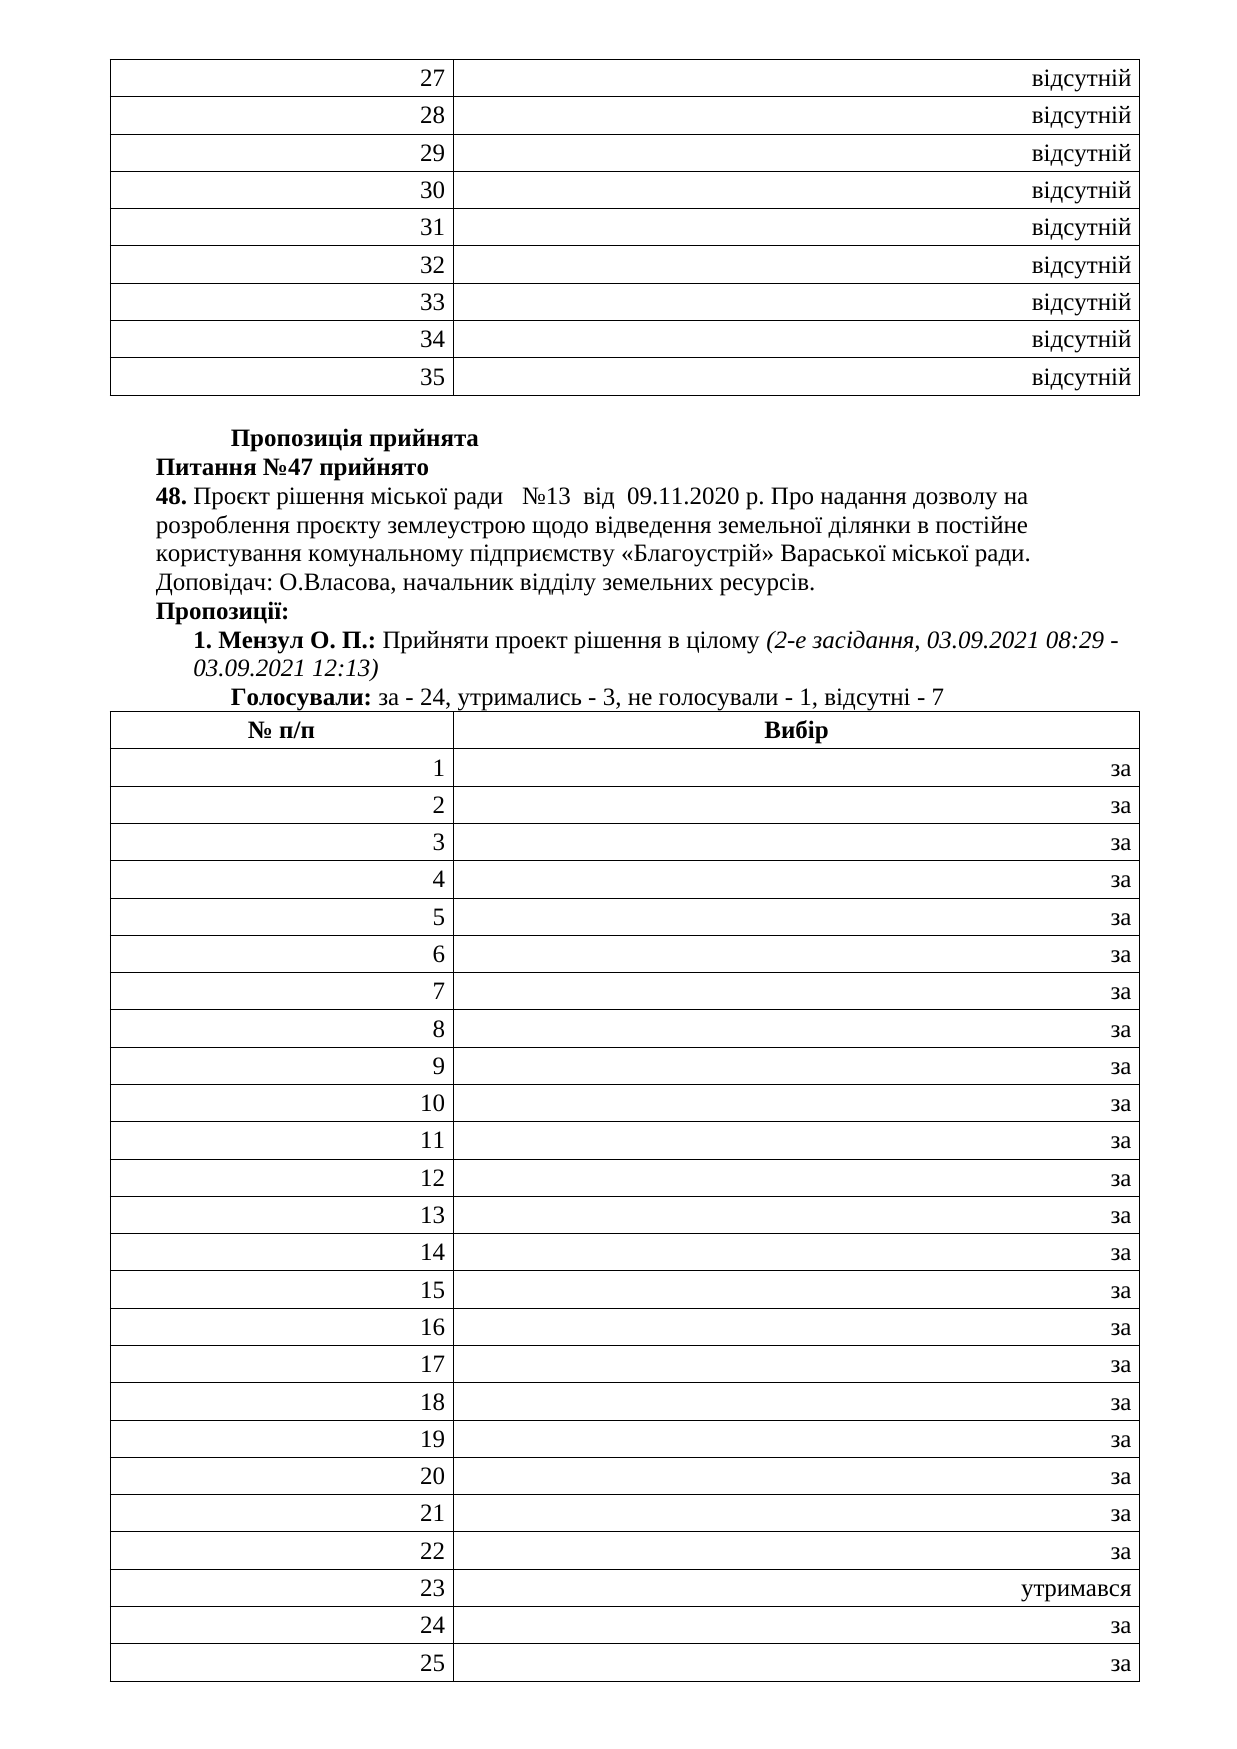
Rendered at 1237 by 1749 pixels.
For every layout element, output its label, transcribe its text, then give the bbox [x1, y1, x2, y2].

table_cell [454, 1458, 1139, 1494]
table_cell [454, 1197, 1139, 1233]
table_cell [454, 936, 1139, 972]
text Питання №47 прийнято [156, 452, 1148, 481]
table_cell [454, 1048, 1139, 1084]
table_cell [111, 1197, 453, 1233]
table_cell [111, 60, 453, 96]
text Пропозиція прийнята [231, 395, 1148, 452]
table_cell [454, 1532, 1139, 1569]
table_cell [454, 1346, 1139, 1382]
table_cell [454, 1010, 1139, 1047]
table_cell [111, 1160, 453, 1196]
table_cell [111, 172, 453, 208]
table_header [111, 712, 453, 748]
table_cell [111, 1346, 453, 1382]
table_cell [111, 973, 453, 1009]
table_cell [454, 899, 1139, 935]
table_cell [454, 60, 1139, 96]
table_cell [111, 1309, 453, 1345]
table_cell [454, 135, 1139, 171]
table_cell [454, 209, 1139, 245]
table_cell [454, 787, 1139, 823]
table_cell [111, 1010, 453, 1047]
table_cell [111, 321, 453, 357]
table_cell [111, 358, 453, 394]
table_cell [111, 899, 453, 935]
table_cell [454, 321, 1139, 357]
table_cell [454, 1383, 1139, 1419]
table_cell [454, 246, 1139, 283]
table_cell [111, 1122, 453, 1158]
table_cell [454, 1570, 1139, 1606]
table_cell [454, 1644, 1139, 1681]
text 48. Проєкт рішення міської ради №13 від 09.11.2020 р. Про надання дозволу на розроблення проєкту землеустрою щодо відведення земельної ділянки в постійне користування комунальному підприємству «Благоустрій» Вараської міської ради. Доповідач: О.Власова, начальник відділу земельних ресурсів. [156, 481, 1148, 596]
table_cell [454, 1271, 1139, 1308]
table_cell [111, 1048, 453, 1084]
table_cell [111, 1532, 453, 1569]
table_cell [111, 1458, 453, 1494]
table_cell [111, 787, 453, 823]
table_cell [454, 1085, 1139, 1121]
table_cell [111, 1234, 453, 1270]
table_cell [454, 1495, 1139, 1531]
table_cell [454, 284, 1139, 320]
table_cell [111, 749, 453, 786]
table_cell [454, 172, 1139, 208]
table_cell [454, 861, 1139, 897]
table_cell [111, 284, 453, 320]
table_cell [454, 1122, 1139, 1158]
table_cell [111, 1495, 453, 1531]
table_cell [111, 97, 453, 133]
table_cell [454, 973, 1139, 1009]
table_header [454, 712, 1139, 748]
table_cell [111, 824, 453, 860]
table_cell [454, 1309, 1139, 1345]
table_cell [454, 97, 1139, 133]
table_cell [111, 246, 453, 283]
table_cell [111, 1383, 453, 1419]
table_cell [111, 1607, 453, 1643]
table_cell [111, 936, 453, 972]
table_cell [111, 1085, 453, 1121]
text Пропозиції: [156, 596, 1148, 625]
text 1. Мензул О. П.: Прийняти проект рішення в цілому (2-е засідання, 03.09.2021 08:29 - 03.09.2021 12:13) [193, 625, 1148, 682]
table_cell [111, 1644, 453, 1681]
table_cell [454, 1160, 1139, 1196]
text Голосували: за - 24, утримались - 3, не голосували - 1, відсутні - 7 [231, 682, 1148, 711]
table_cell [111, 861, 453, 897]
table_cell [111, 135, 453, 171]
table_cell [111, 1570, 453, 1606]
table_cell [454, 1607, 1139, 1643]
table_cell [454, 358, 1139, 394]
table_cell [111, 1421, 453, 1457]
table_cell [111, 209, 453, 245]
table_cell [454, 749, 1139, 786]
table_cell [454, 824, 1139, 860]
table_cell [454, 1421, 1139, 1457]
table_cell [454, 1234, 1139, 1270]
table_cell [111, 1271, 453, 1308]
